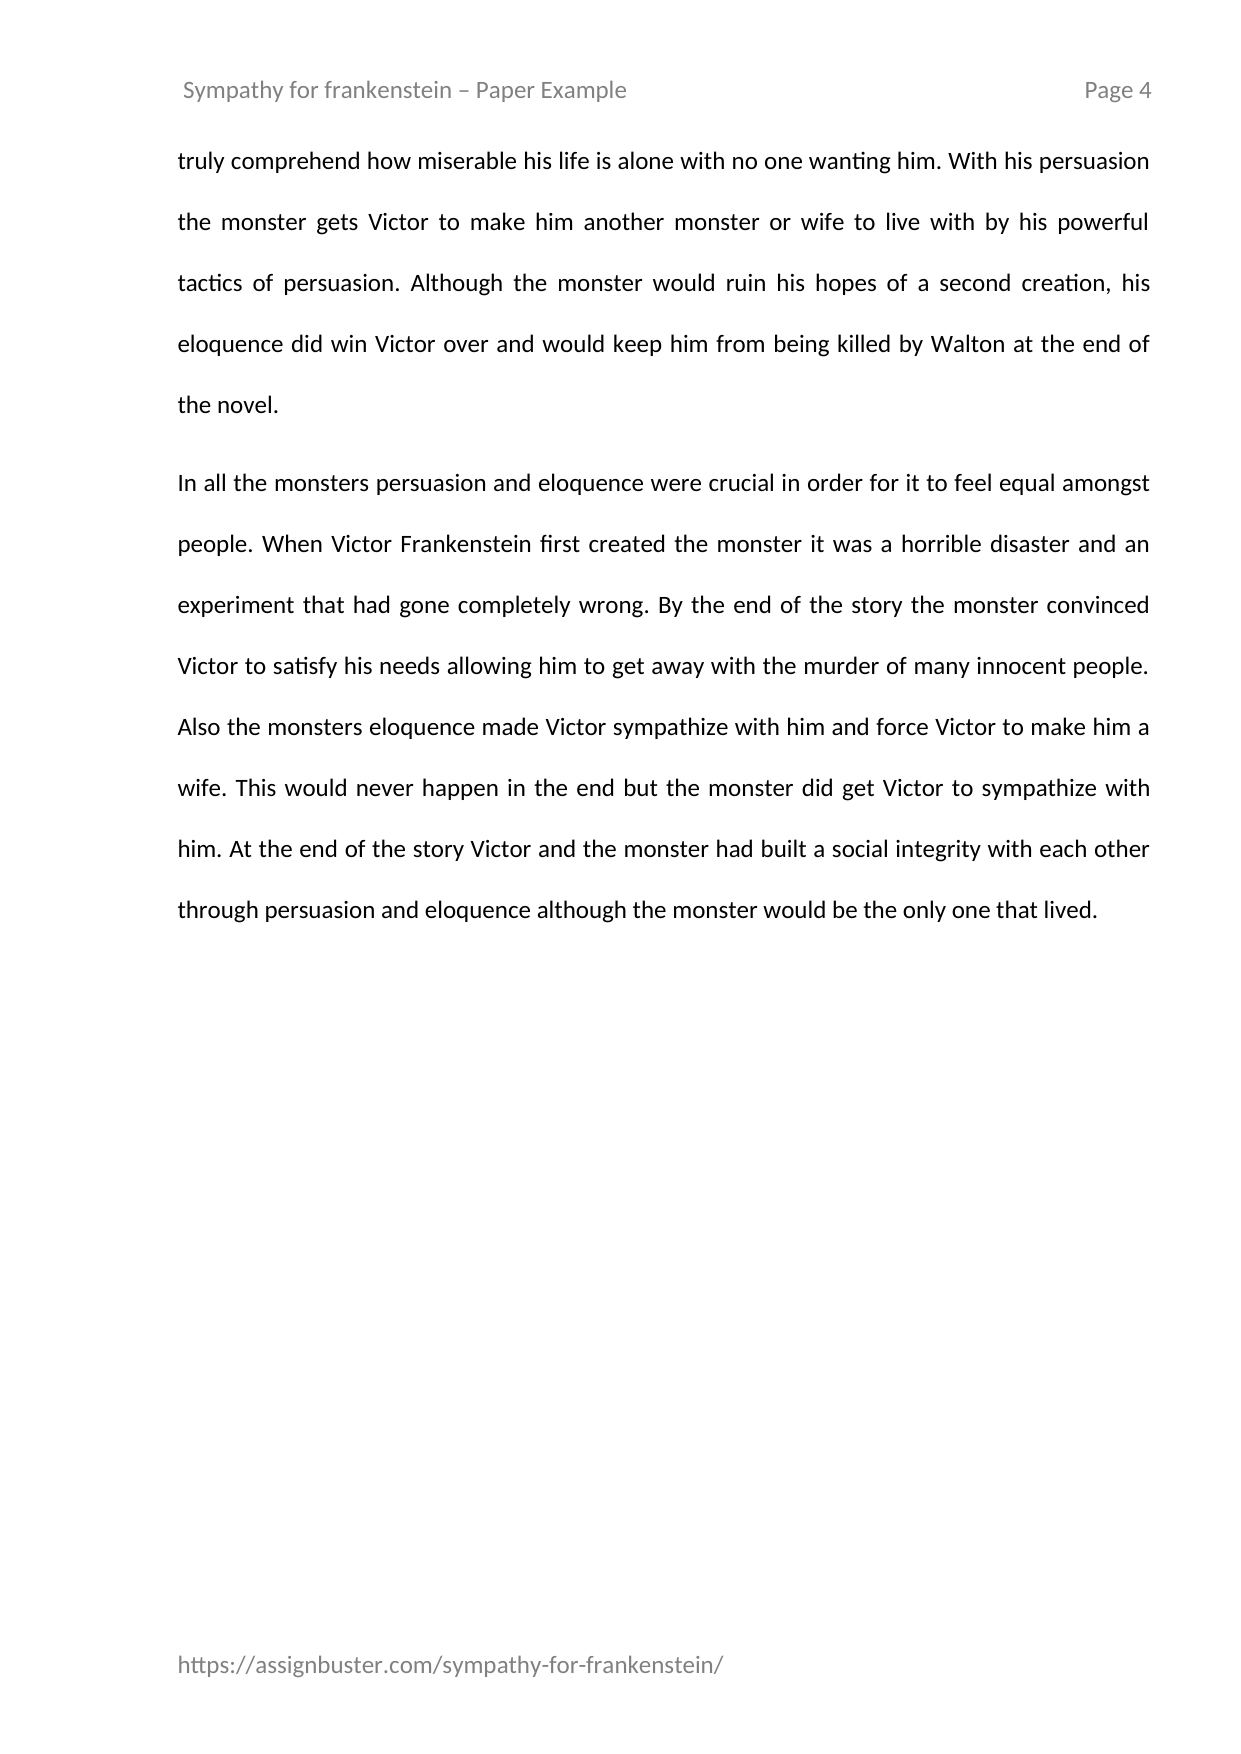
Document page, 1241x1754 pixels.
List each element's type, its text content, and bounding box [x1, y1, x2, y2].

text In all the monsters persuasion and eloquence were crucial in order for it to feel equal amongst people. When Victor Frankenstein first created the monster it was a horrible disaster and an experiment that had gone completely wrong. By the end of the story the monster convinced Victor to satisfy his needs allowing him to get away with the murder of many innocent people. Also the monsters eloquence made Victor sympathize with him and force Victor to make him a wife. This would never happen in the end but the monster did get Victor to sympathize with him. At the end of the story Victor and the monster had built a social integrity with each other through persuasion and eloquence although the monster would be the only one that lived. [177, 467, 1152, 925]
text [177, 145, 1152, 420]
